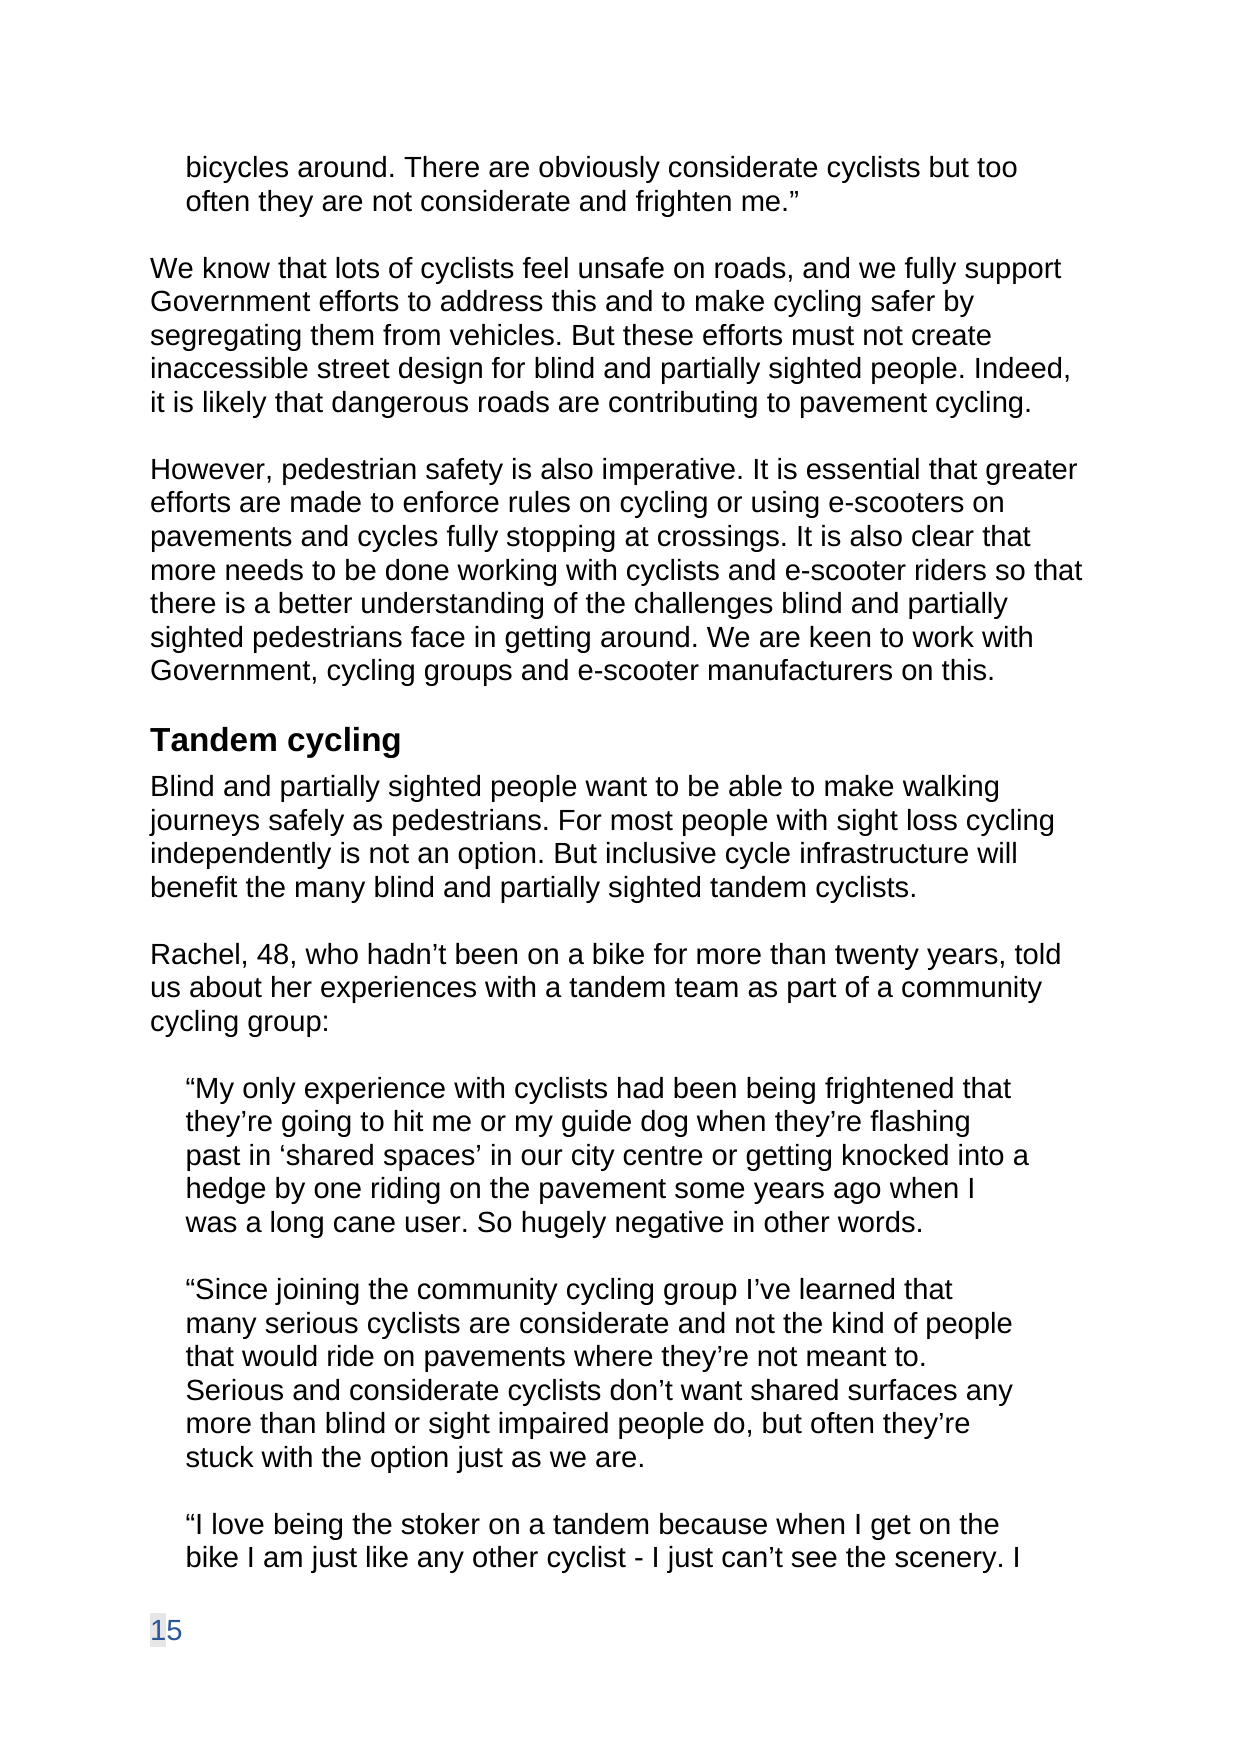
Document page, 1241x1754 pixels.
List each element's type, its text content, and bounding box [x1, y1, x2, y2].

text “Since joining the community cycling group I’ve learned that many serious cyclists are considerate and not the kind of people that would ride on pavements where they’re not meant to. Serious and considerate cyclists don’t want shared surfaces any more than blind or sight impaired people do, but often they’re stuck with the option just as we are. [185, 1272, 1031, 1473]
text However, pedestrian safety is also imperative. It is essential that greater efforts are made to enforce rules on cycling or using e-scooters on pavements and cycles fully stopping at crossings. It is also clear that more needs to be done working with cyclists and e-scooter riders so that there is a better understanding of the challenges blind and partially sighted pedestrians face in getting around. We are keen to work with Government, cycling groups and e-scooter manufacturers on this. [150, 452, 1090, 687]
text “My only experience with cyclists had been being frightened that they’re going to hit me or my guide dog when they’re flashing past in ‘shared spaces’ in our city centre or getting knocked into a hedge by one riding on the pavement some years ago when I was a long cane user. So hugely negative in other words. [185, 1071, 1031, 1239]
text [185, 150, 1031, 217]
text Rachel, 48, who hadn’t been on a bike for more than twenty years, told us about her experiences with a tandem team as part of a community cycling group: [150, 937, 1090, 1037]
subtitle Tandem cycling [150, 720, 1090, 759]
text We know that lots of cyclists feel unsafe on roads, and we fully support Government efforts to address this and to make cycling safer by segregating them from vehicles. But these efforts must not create inaccessible street design for blind and partially sighted people. Indeed, it is likely that dangerous roads are contributing to pavement cycling. [150, 251, 1090, 418]
text Blind and partially sighted people want to be able to make walking journeys safely as pedestrians. For most people with sight loss cycling independently is not an option. But inclusive cycle infrastructure will benefit the many blind and partially sighted tandem cyclists. [150, 769, 1090, 903]
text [185, 1507, 1031, 1574]
